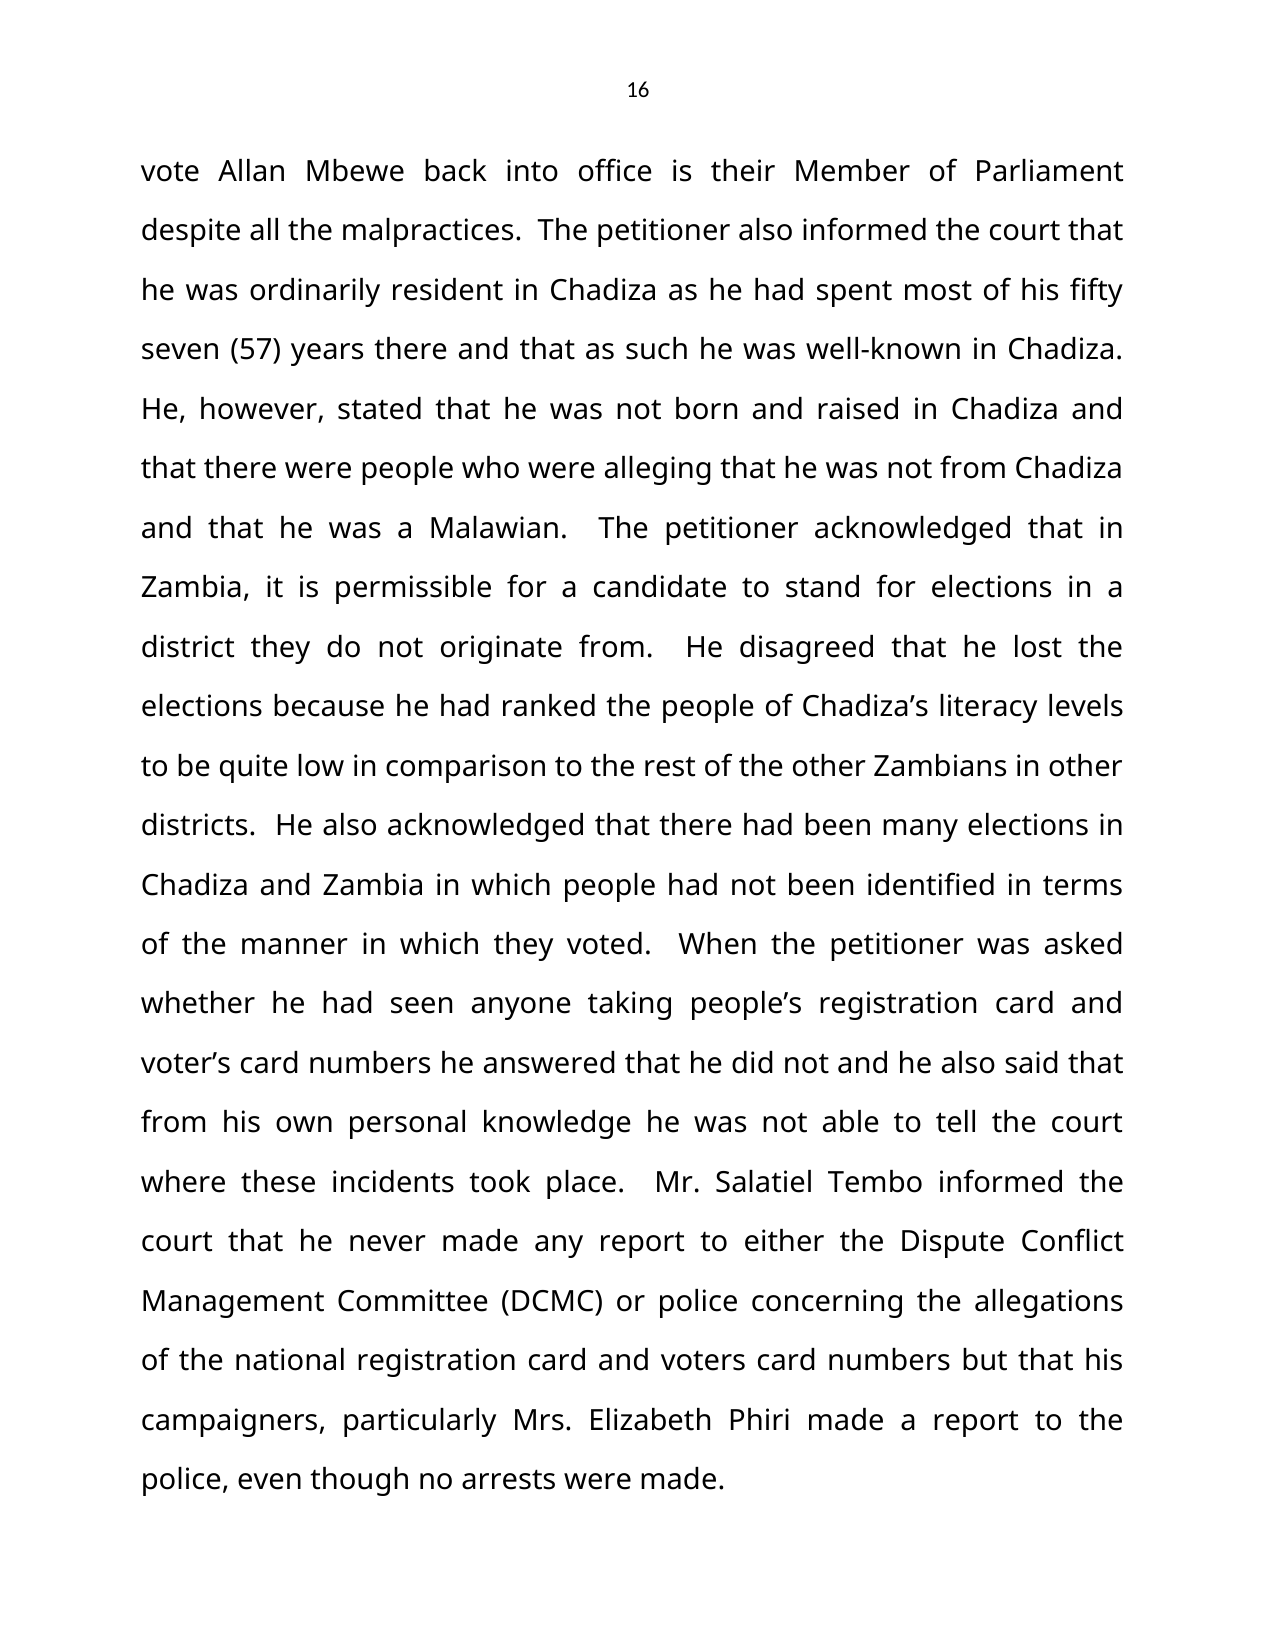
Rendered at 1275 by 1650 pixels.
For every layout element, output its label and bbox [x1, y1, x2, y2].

text [141, 150, 1125, 1498]
